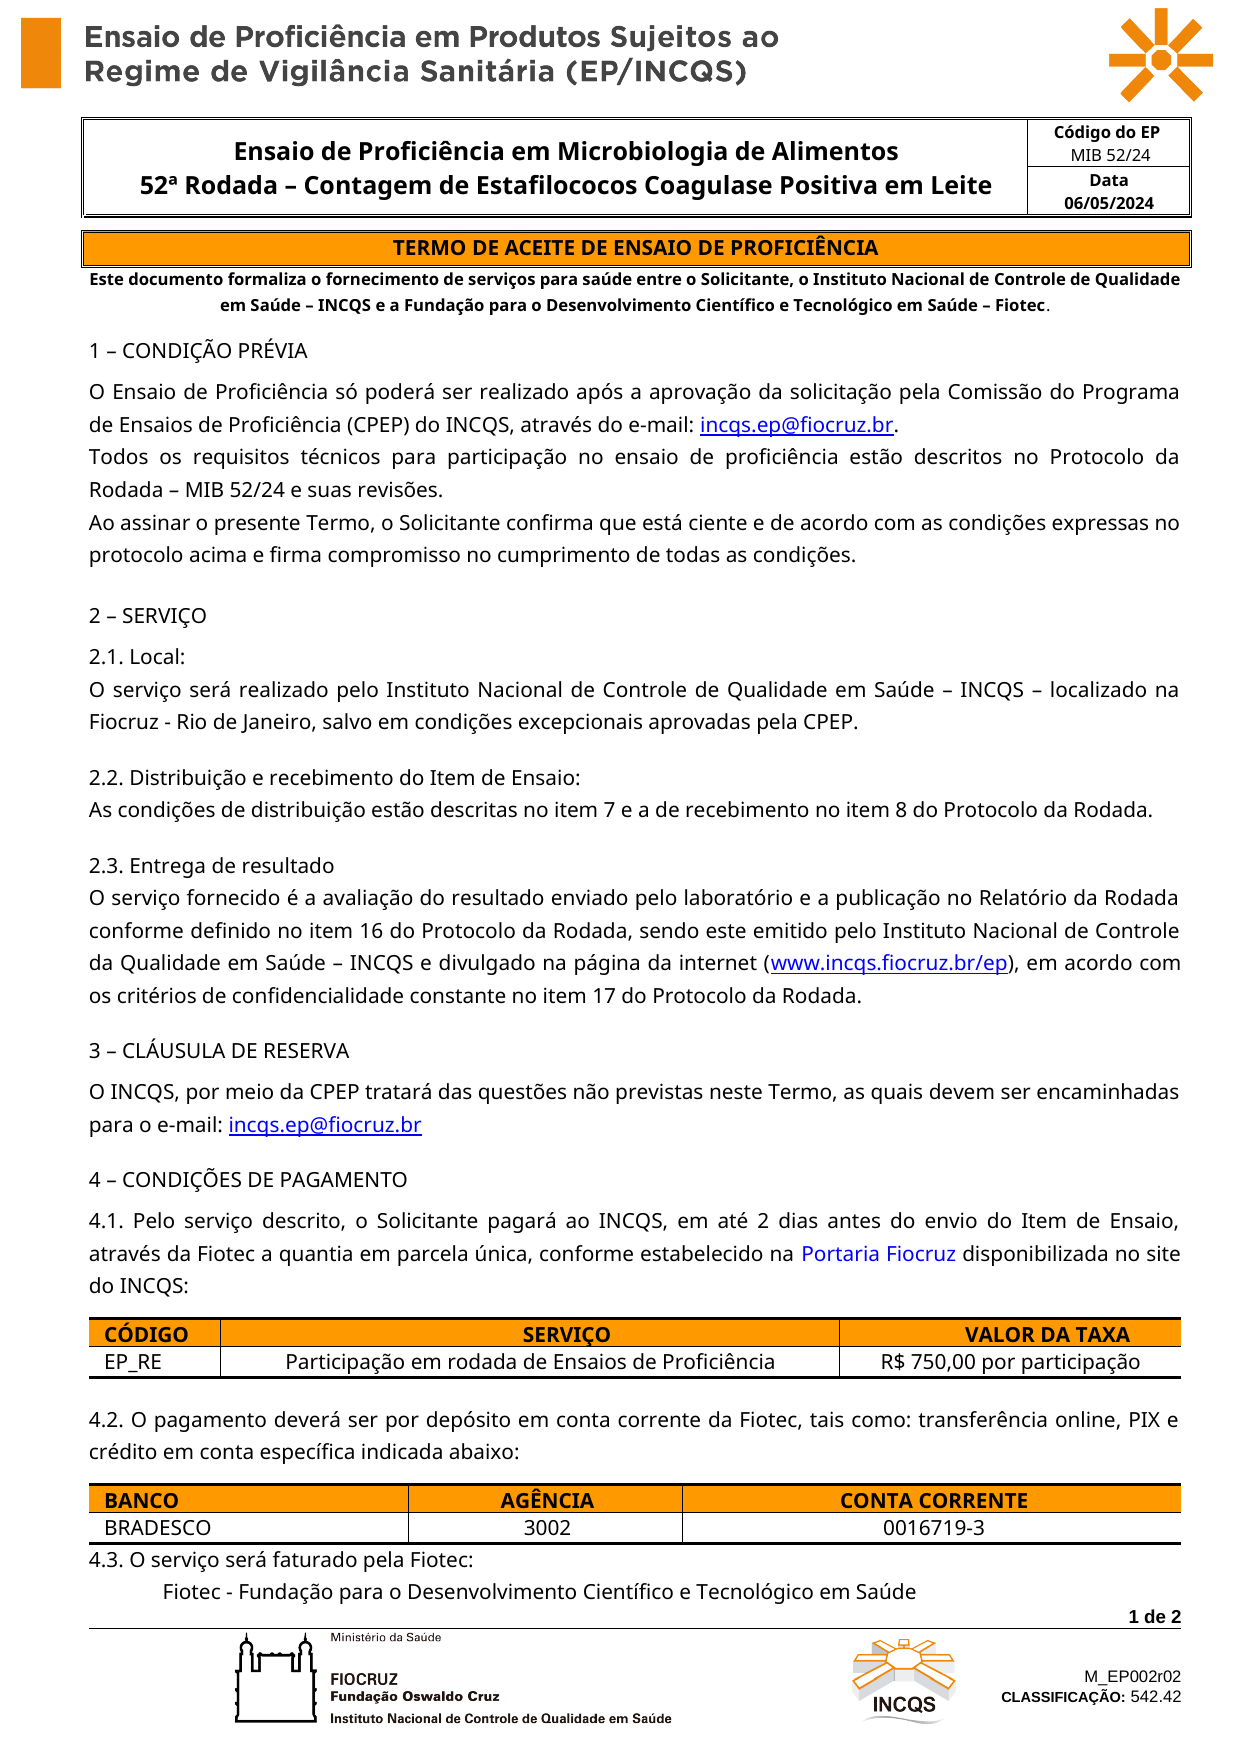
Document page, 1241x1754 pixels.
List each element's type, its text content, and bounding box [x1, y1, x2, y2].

table_header Código do EP MIB 52/24 [1028, 120, 1189, 166]
table_header Ensaio de Proficiência em Microbiologia de Alimentos 52ª Rodada – Contagem de Estafilococos Coagulase Positiva em Leite [84, 120, 1027, 214]
table_cell 3002 [409, 1513, 682, 1542]
text O Ensaio de Proficiência só poderá ser realizado após a aprovação da solicitação pela Comissão do Programa de Ensaios de Proficiência (CPEP) do INCQS, através do e-mail: incqs.ep@fiocruz.br. [89, 377, 1181, 438]
text 4.1. Pelo serviço descrito, o Solicitante pagará ao INCQS, em até 2 dias antes do envio do Item de Ensaio, através da Fiotec a quantia em parcela única, conforme estabelecido na Portaria Fiocruz disponibilizada no site do INCQS: [89, 1206, 1181, 1300]
table_header TERMO DE ACEITE de ENSAIO DE PROFICIÊNCIA [84, 233, 1189, 265]
text 4.2. O pagamento deverá ser por depósito em conta corrente da Fiotec, tais como: transferência online, PIX e crédito em conta específica indicada abaixo: [89, 1405, 1181, 1466]
table_header VALOR DA TAXA [840, 1320, 1181, 1346]
text As condições de distribuição estão descritas no item 7 e a de recebimento no item 8 do Protocolo da Rodada. [89, 795, 1181, 824]
text 2.2. Distribuição e recebimento do Item de Ensaio: [89, 763, 1181, 791]
text 4 – CONDIÇÕES DE PAGAMENTO [89, 1165, 1181, 1194]
text Fiotec - Fundação para o Desenvolvimento Científico e Tecnológico em Saúde [89, 1577, 1181, 1606]
table_cell EP_RE [89, 1347, 220, 1376]
text O serviço fornecido é a avaliação do resultado enviado pelo laboratório e a publicação no Relatório da Rodada conforme definido no item 16 do Protocolo da Rodada, sendo este emitido pelo Instituto Nacional de Controle da Qualidade em Saúde – INCQS e divulgado na página da internet (www.incqs.fiocruz.br/ep), em acordo com os critérios de confidencialidade constante no item 17 do Protocolo da Rodada. [89, 883, 1181, 1009]
text 1 – CONDIÇÃO PRÉVIA [89, 336, 1181, 365]
text 2.3. Entrega de resultado [89, 851, 1181, 879]
table_header AGÊNCIA [409, 1486, 682, 1512]
table_cell 0016719-3 [683, 1513, 1181, 1542]
text O serviço será realizado pelo Instituto Nacional de Controle de Qualidade em Saúde – INCQS – localizado na Fiocruz - Rio de Janeiro, salvo em condições excepcionais aprovadas pela CPEP. [89, 675, 1181, 736]
text 4.3. O serviço será faturado pela Fiotec: [89, 1545, 1181, 1573]
table_header CÓDIGO [89, 1320, 220, 1346]
table_header BANCO [89, 1486, 408, 1512]
picture [232, 1630, 958, 1727]
text Todos os requisitos técnicos para participação no ensaio de proficiência estão descritos no Protocolo da Rodada – MIB 52/24 e suas revisões. [89, 442, 1181, 503]
picture [21, 0, 1241, 124]
table_cell R$ 750,00 por participação [840, 1347, 1181, 1376]
text 2 – SERVIÇO [89, 601, 1181, 630]
text Ao assinar o presente Termo, o Solicitante confirma que está ciente e de acordo com as condições expressas no protocolo acima e firma compromisso no cumprimento de todas as condições. [89, 508, 1181, 569]
table_cell Data 06/05/2024 [1028, 167, 1189, 214]
text Este documento formaliza o fornecimento de serviços para saúde entre o Solicitante, o Instituto Nacional de Controle de Qualidade em Saúde – INCQS e a Fundação para o Desenvolvimento Científico e Tecnológico em Saúde – Fiotec. [89, 268, 1181, 317]
table_header CONTA CORRENTE [683, 1486, 1181, 1512]
table_cell BRADESCO [89, 1513, 408, 1542]
table_cell Participação em rodada de Ensaios de Proficiência [221, 1347, 839, 1376]
text 2.1. Local: [89, 642, 1181, 671]
text O INCQS, por meio da CPEP tratará das questões não previstas neste Termo, as quais devem ser encaminhadas para o e-mail: incqs.ep@fiocruz.br [89, 1077, 1181, 1138]
table_header SERVIÇO [221, 1320, 839, 1346]
text 3 – CLÁUSULA DE RESERVA [89, 1036, 1181, 1065]
